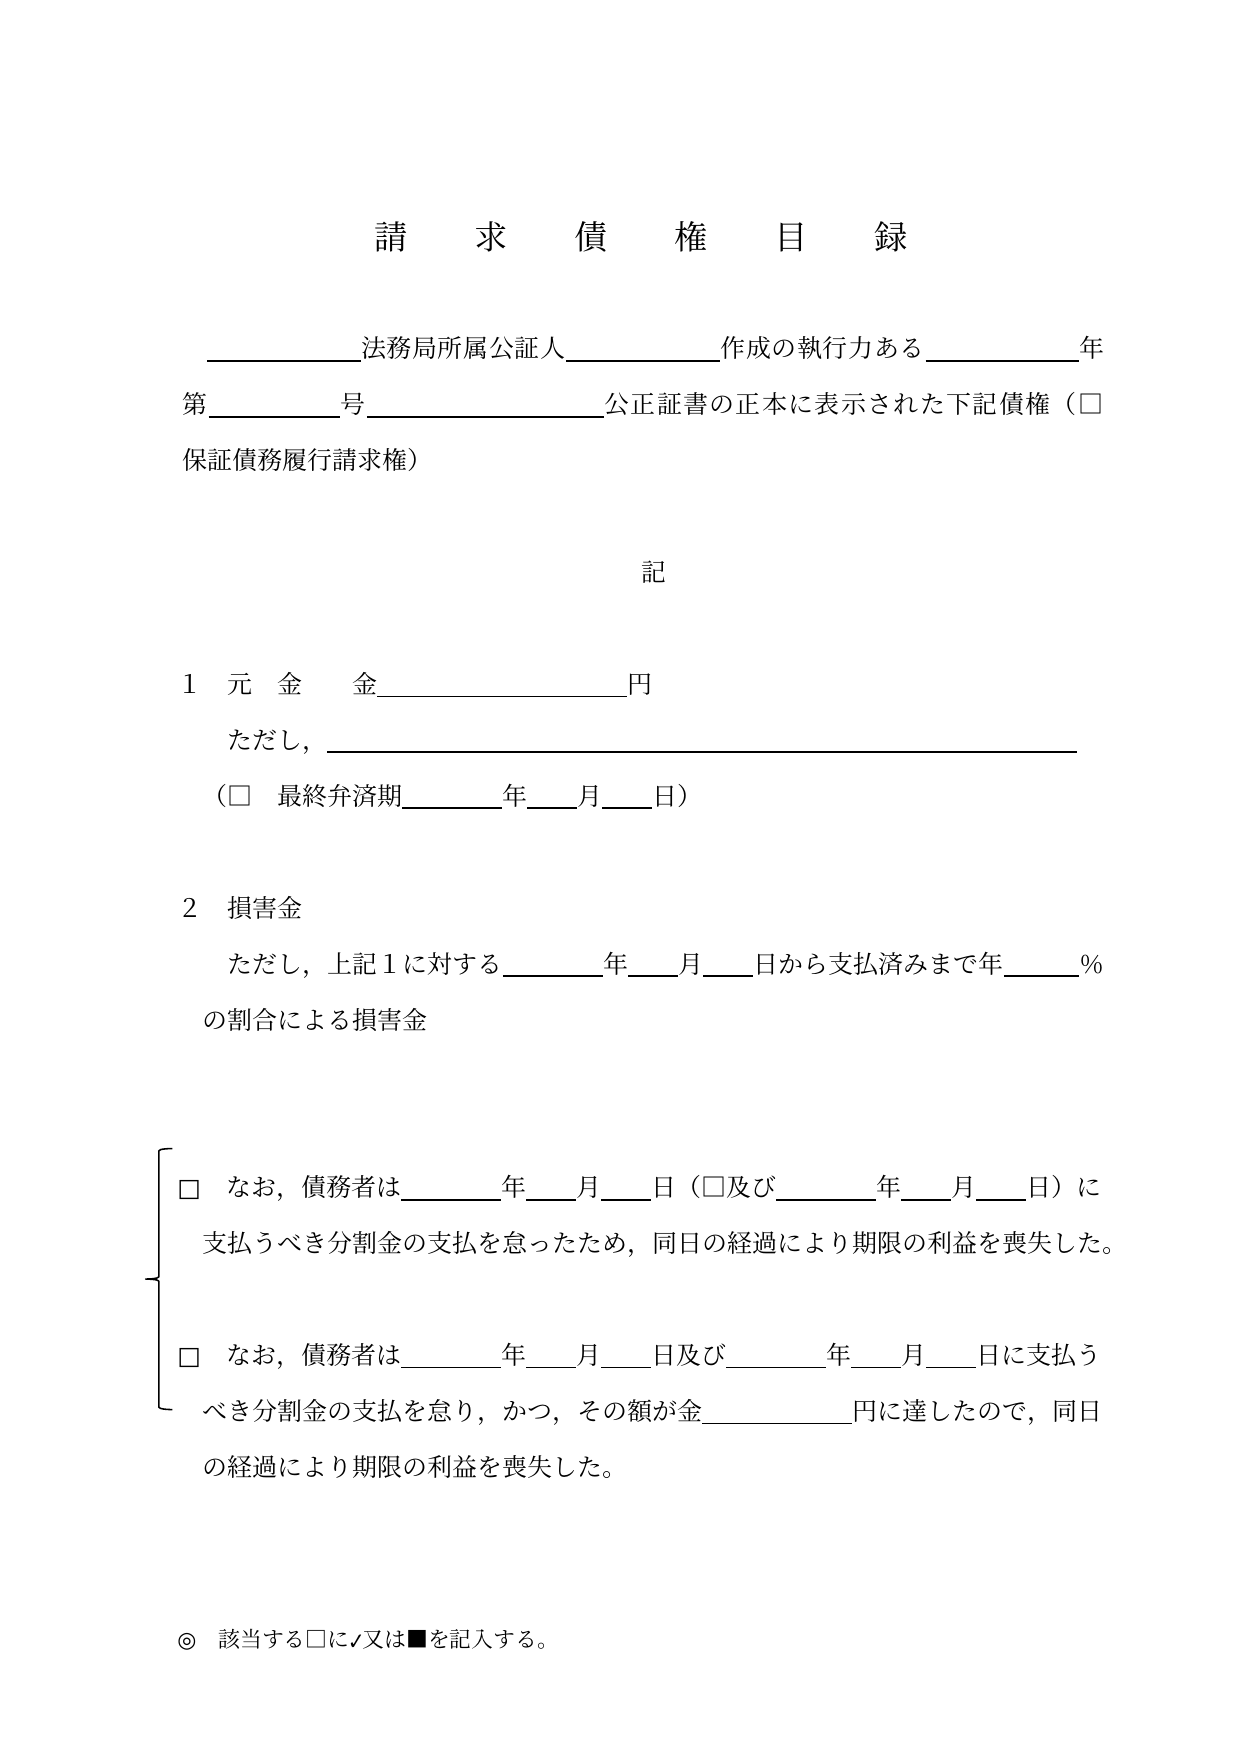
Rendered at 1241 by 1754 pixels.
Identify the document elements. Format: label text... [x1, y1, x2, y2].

text □ なお，債務者は 年 月 日（□及び 年 月 日）に支払うべき分割金の支払を怠ったため，同日の経過により期限の利益を喪失した。 [177, 1158, 1104, 1270]
text ２ 損害金 [177, 878, 1104, 934]
text １ 元 金 金 円 [177, 655, 1104, 711]
text 法務局所属公証人 作成の執行力ある 年第 号 公正証書の正本に表示された下記債権（□ 保証債務履行請求権） [182, 319, 1104, 487]
text 請 求 債 権 目 録 [177, 207, 1104, 263]
text ただし，上記１に対する 年 月 日から支払済みまで年 ％の割合による損害金 [177, 934, 1104, 1046]
text ただし， （□ 最終弁済期 年 月 日） [177, 711, 1104, 822]
text □ なお，債務者は 年 月 日及び 年 月 日に支払うべき分割金の支払を怠り，かつ，その額が金 円に達したので，同日の経過により期限の利益を喪失した。 [177, 1326, 1104, 1494]
text 記 [177, 543, 1104, 599]
